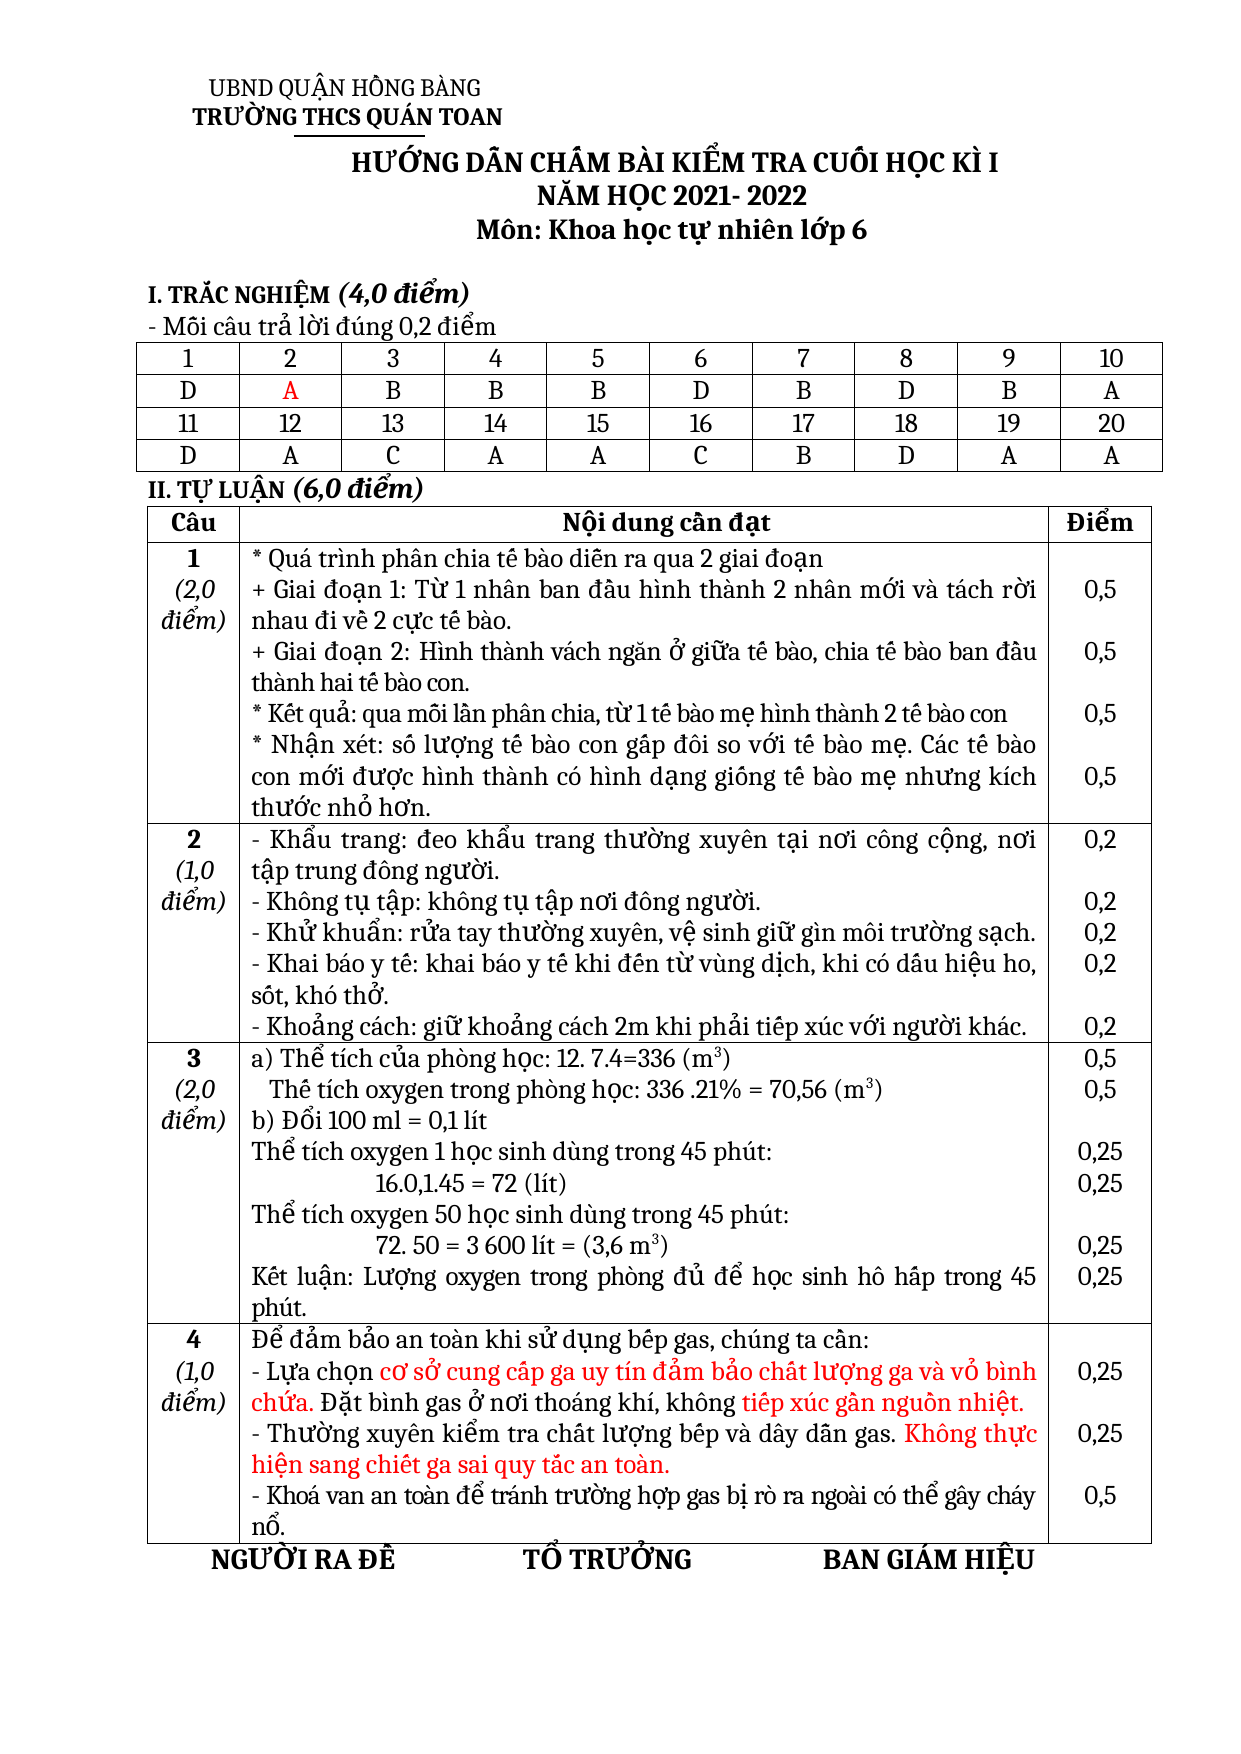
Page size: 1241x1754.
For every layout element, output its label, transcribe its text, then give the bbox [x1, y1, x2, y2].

table_cell C [342, 440, 444, 471]
text HƯỚNG DẪN CHẤM BÀI KIỂM TRA CUỐI HỌC KÌ I [192, 146, 1152, 179]
table_cell A [958, 440, 1060, 471]
table_cell 16 [650, 408, 752, 439]
table_header 4 [445, 343, 546, 374]
table_cell A [445, 440, 546, 471]
table_cell * Quá trình phân chia tế bào diễn ra qua 2 giai đoạn + Giai đoạn 1: Từ 1 nhân ban đầu hình thành 2 nhân mới và tách rời nhau đi về 2 cực tế bào. + Giai đoạn 2: Hình thành vách ngăn ở giữa tế bào, chia tế bào ban đầu thành hai tế bào con. * Kết quả: qua mỗi lần phân chia, từ 1 tế bào mẹ hình thành 2 tế bào con * Nhận xét: số lượng tế bào con gấp đôi so với tế bào mẹ. Các tế bào con mới được hình thành có hình dạng giống tế bào mẹ nhưng kích thước nhỏ hơn. [240, 543, 1048, 823]
text NGƯỜI RA ĐỀ TỔ TRƯỞNG BAN GIÁM HIỆU [192, 1544, 1152, 1577]
table_cell 13 [342, 408, 444, 439]
table_cell a) Thể tích của phòng học: 12. 7.4=336 (m3) Thế tích oxygen trong phòng học: 336 .21% = 70,56 (m3) b) Đổi 100 ml = 0,1 lít Thể tích oxygen 1 học sinh dùng trong 45 phút: 16.0,1.45 = 72 (lít) Thể tích oxygen 50 học sinh dùng trong 45 phút: 72. 50 = 3 600 lít = (3,6 m3) Kết luận: Lượng oxygen trong phòng đủ để học sinh hô hấp trong 45 phút. [240, 1043, 1048, 1323]
table_header 10 [1061, 343, 1162, 374]
table_cell 14 [445, 408, 546, 439]
table_cell 15 [547, 408, 649, 439]
table_header Điểm [1049, 507, 1151, 542]
table_cell 0,2 0,2 0,2 0,2 0,2 [1049, 824, 1151, 1042]
table_header 3 [342, 343, 444, 374]
text NĂM HỌC 2021- 2022 [192, 179, 1152, 213]
table_header 6 [650, 343, 752, 374]
table_header 9 [958, 343, 1060, 374]
table_header 8 [855, 343, 957, 374]
table_header Nội dung cần đạt [240, 507, 1048, 542]
table_cell 19 [958, 408, 1060, 439]
table_cell - Khẩu trang: đeo khẩu trang thường xuyên tại nơi công cộng, nơi tập trung đông người. - Không tụ tập: không tụ tập nơi đông người. - Khử khuẩn: rửa tay thường xuyên, vệ sinh giữ gìn môi trường sạch. - Khai báo y tế: khai báo y tế khi đến từ vùng dịch, khi có dấu hiệu ho, sốt, khó thở. - Khoảng cách: giữ khoảng cách 2m khi phải tiếp xúc với người khác. [240, 824, 1048, 1042]
table_cell 1 (2,0 điểm) [148, 543, 239, 823]
table_header Câu [148, 507, 239, 542]
table_cell A [1061, 440, 1162, 471]
text Môn: Khoa học tự nhiên lớp 6 [192, 213, 1152, 246]
table_cell B [445, 375, 546, 407]
table_cell B [753, 440, 854, 471]
table_cell 0,5 0,5 0,5 0,5 [1049, 543, 1151, 823]
table_cell Để đảm bảo an toàn khi sử dụng bếp gas, chúng ta cần: - Lựa chọn cơ sở cung cấp ga uy tín đảm bảo chất lượng ga và vỏ bình chứa. Đặt bình gas ở nơi thoáng khí, không tiếp xúc gần nguồn nhiệt. - Thường xuyên kiểm tra chất lượng bếp và dây dẫn gas. Không thực hiện sang chiết ga sai quy tắc an toàn. - Khoá van an toàn để tránh trường hợp gas bị rò ra ngoài có thể gây cháy nổ. [240, 1324, 1048, 1542]
table_cell D [855, 440, 957, 471]
table_cell 17 [753, 408, 854, 439]
table_cell A [240, 375, 341, 407]
table_cell B [547, 375, 649, 407]
table_cell D [650, 375, 752, 407]
table_header 5 [547, 343, 649, 374]
table_cell D [855, 375, 957, 407]
table_cell A [240, 440, 341, 471]
text I. TRẮC NGHIỆM (4,0 điểm) [148, 277, 1152, 311]
table_cell 2 (1,0 điểm) [148, 824, 239, 1042]
table_cell C [650, 440, 752, 471]
table_cell 0,5 0,5 0,25 0,25 0,25 0,25 [1049, 1043, 1151, 1323]
table_cell 3 (2,0 điểm) [148, 1043, 239, 1323]
table_cell A [547, 440, 649, 471]
table_header 1 [137, 343, 239, 374]
table_cell B [753, 375, 854, 407]
table_header 7 [753, 343, 854, 374]
text II. TỰ LUẬN (6,0 điểm) [148, 472, 1152, 506]
table_cell D [137, 440, 239, 471]
table_cell 12 [240, 408, 341, 439]
table_cell 0,25 0,25 0,5 [1049, 1324, 1151, 1542]
text UBND QUẬN HỒNG BÀNG [192, 74, 1152, 103]
table_header 2 [240, 343, 341, 374]
table_cell D [137, 375, 239, 407]
table_cell 4 (1,0 điểm) [148, 1324, 239, 1542]
table_cell B [958, 375, 1060, 407]
table_cell 20 [1061, 408, 1162, 439]
table_cell B [342, 375, 444, 407]
table_cell 11 [137, 408, 239, 439]
text - Mỗi câu trả lời đúng 0,2 điểm [148, 311, 1152, 342]
table_cell 18 [855, 408, 957, 439]
text TRƯỜNG THCS QUÁN TOAN [192, 103, 1152, 131]
table_cell A [1061, 375, 1162, 407]
